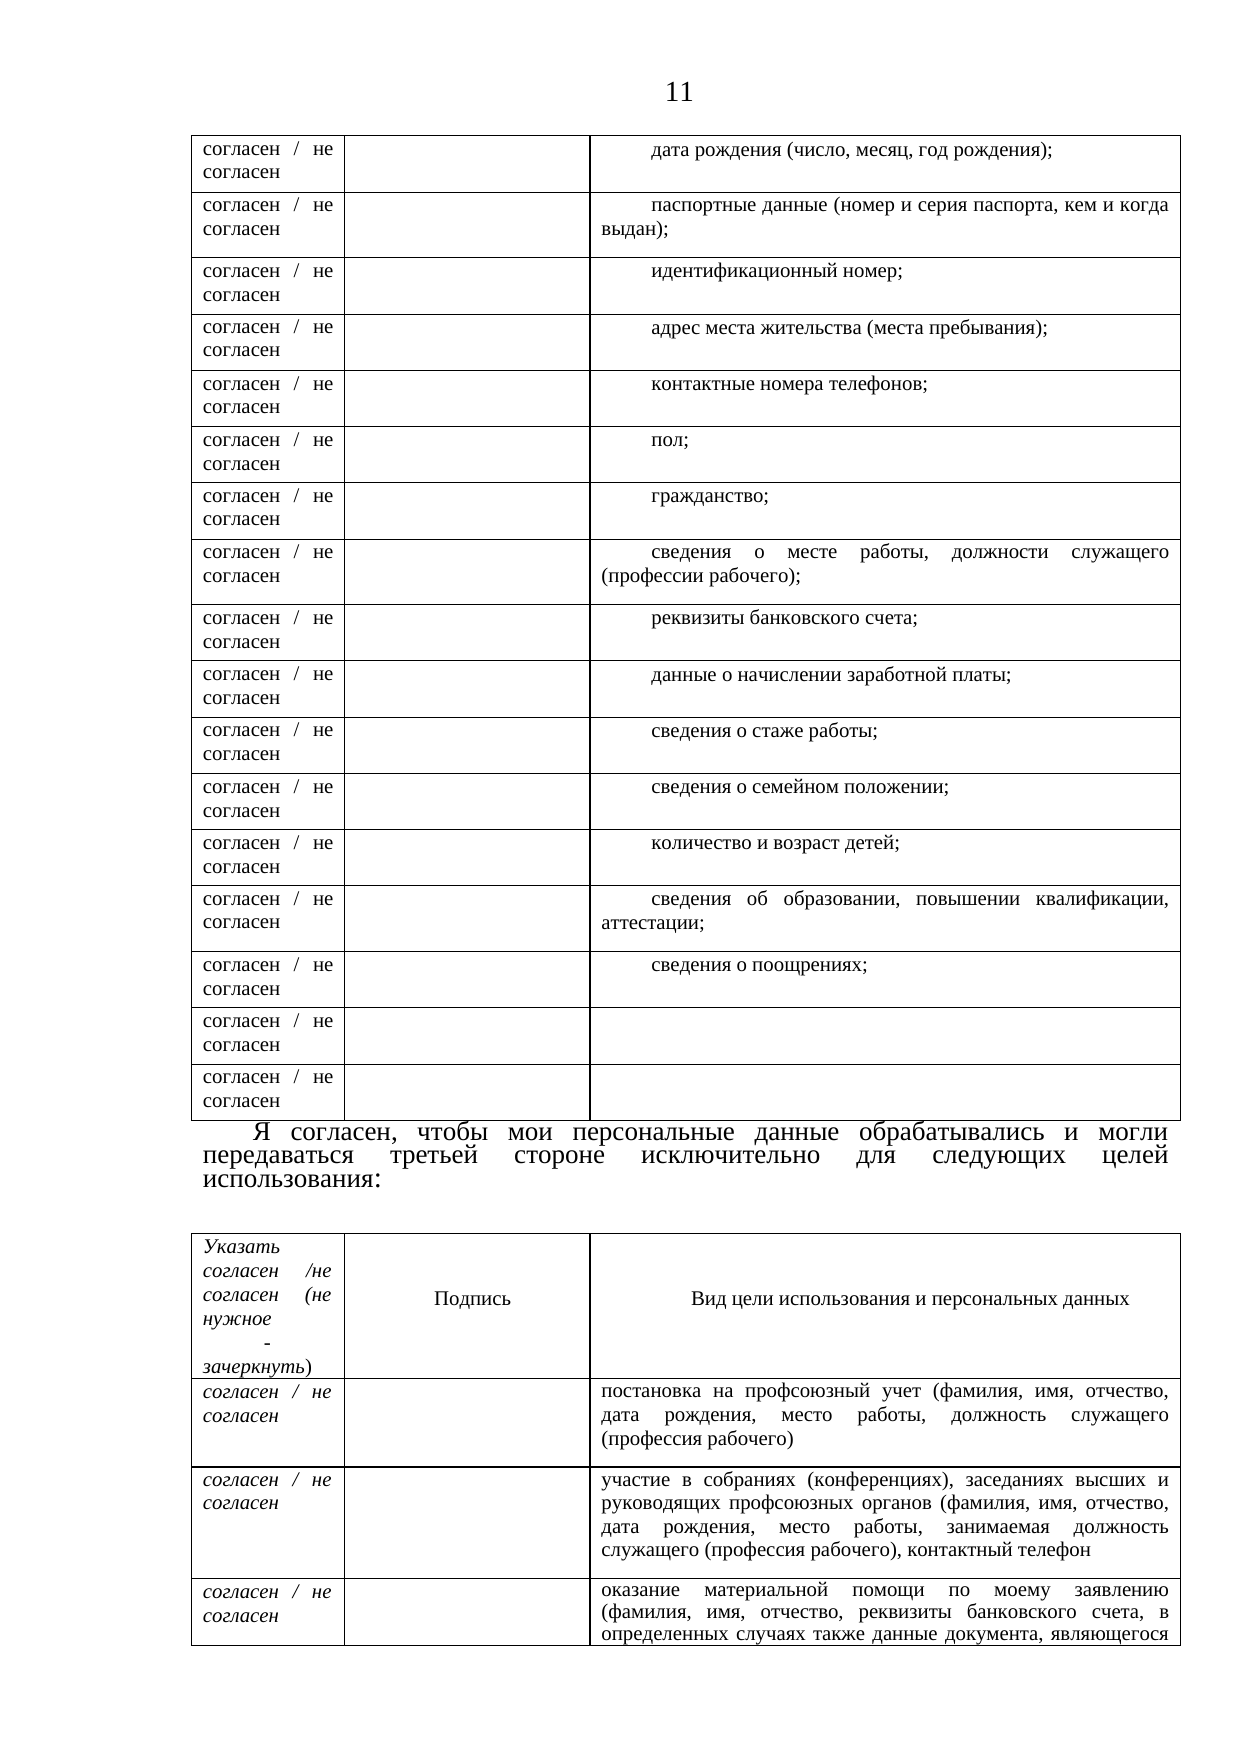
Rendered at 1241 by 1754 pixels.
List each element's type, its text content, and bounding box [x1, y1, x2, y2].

table_cell адрес места жительства (места пребывания); [591, 315, 1180, 370]
table_cell [345, 193, 589, 257]
table_cell сведения о поощрениях; [591, 952, 1180, 1007]
table_cell [345, 605, 589, 660]
table_cell сведения о стаже работы; [591, 718, 1180, 773]
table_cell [591, 1579, 1180, 1645]
table_cell [345, 661, 589, 717]
table_cell согласен / не согласен [192, 483, 344, 538]
table_cell [345, 315, 589, 370]
table_cell согласен / не согласен [192, 1468, 344, 1578]
table_cell [345, 1468, 589, 1578]
table_cell согласен / не согласен [192, 1379, 344, 1466]
table_cell согласен / не согласен [192, 371, 344, 426]
table_cell согласен / не согласен [192, 193, 344, 257]
table_cell согласен / не согласен [192, 315, 344, 370]
table_cell паспортные данные (номер и серия паспорта, кем и когда выдан); [591, 193, 1180, 257]
table_cell согласен / не согласен [192, 952, 344, 1007]
table_cell согласен / не согласен [192, 540, 344, 604]
table_cell [345, 1379, 589, 1466]
table_cell [591, 1008, 1180, 1063]
table_cell контактные номера телефонов; [591, 371, 1180, 426]
table_cell реквизиты банковского счета; [591, 605, 1180, 660]
table_cell [345, 1008, 589, 1063]
table_cell [345, 427, 589, 482]
table_cell согласен / не согласен [192, 427, 344, 482]
table_cell дата рождения (число, месяц, год рождения); [591, 136, 1180, 192]
table_cell Указать согласен /не согласен (не нужное - зачеркнуть) [192, 1234, 344, 1378]
table_cell идентификационный номер; [591, 258, 1180, 313]
table_cell согласен / не согласен [192, 605, 344, 660]
table_cell количество и возраст детей; [591, 830, 1180, 885]
table_cell Я согласен, чтобы мои персональные данные обрабатывались и могли передаваться третьей стороне исключительно для следующих целей использования: [191, 1121, 1181, 1233]
table_cell согласен / не согласен [192, 718, 344, 773]
table_cell [345, 371, 589, 426]
table_cell согласен / не согласен [192, 661, 344, 717]
table_cell сведения о месте работы, должности служащего (профессии рабочего); [591, 540, 1180, 604]
table_cell [345, 1579, 589, 1645]
table_cell участие в собраниях (конференциях), заседаниях высших и руководящих профсоюзных органов (фамилия, имя, отчество, дата рождения, место работы, занимаемая должность служащего (профессия рабочего), контактный телефон [591, 1468, 1180, 1578]
table_cell [345, 540, 589, 604]
table_cell согласен / не согласен [192, 136, 344, 192]
table_cell [345, 258, 589, 313]
table_cell пол; [591, 427, 1180, 482]
table_cell гражданство; [591, 483, 1180, 538]
table_cell [345, 830, 589, 885]
table_cell сведения о семейном положении; [591, 774, 1180, 829]
table_cell [345, 483, 589, 538]
table_cell [345, 136, 589, 192]
table_cell согласен / не согласен [192, 258, 344, 313]
table_cell Подпись [345, 1234, 589, 1378]
table_cell согласен / не согласен [192, 886, 344, 951]
table_cell [345, 718, 589, 773]
table_cell данные о начислении заработной платы; [591, 661, 1180, 717]
table_cell согласен / не согласен [192, 1008, 344, 1063]
table_cell согласен / не согласен [192, 1065, 344, 1120]
table_cell [345, 1065, 589, 1120]
table_cell [345, 774, 589, 829]
table_cell сведения об образовании, повышении квалификации, аттестации; [591, 886, 1180, 951]
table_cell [192, 1579, 344, 1645]
table_cell [345, 886, 589, 951]
table_cell Вид цели использования и персональных данных [591, 1234, 1180, 1378]
table_cell [591, 1065, 1180, 1120]
table_cell согласен / не согласен [192, 830, 344, 885]
table_cell [345, 952, 589, 1007]
table_cell постановка на профсоюзный учет (фамилия, имя, отчество, дата рождения, место работы, должность служащего (профессия рабочего) [591, 1379, 1180, 1466]
table_cell согласен / не согласен [192, 774, 344, 829]
